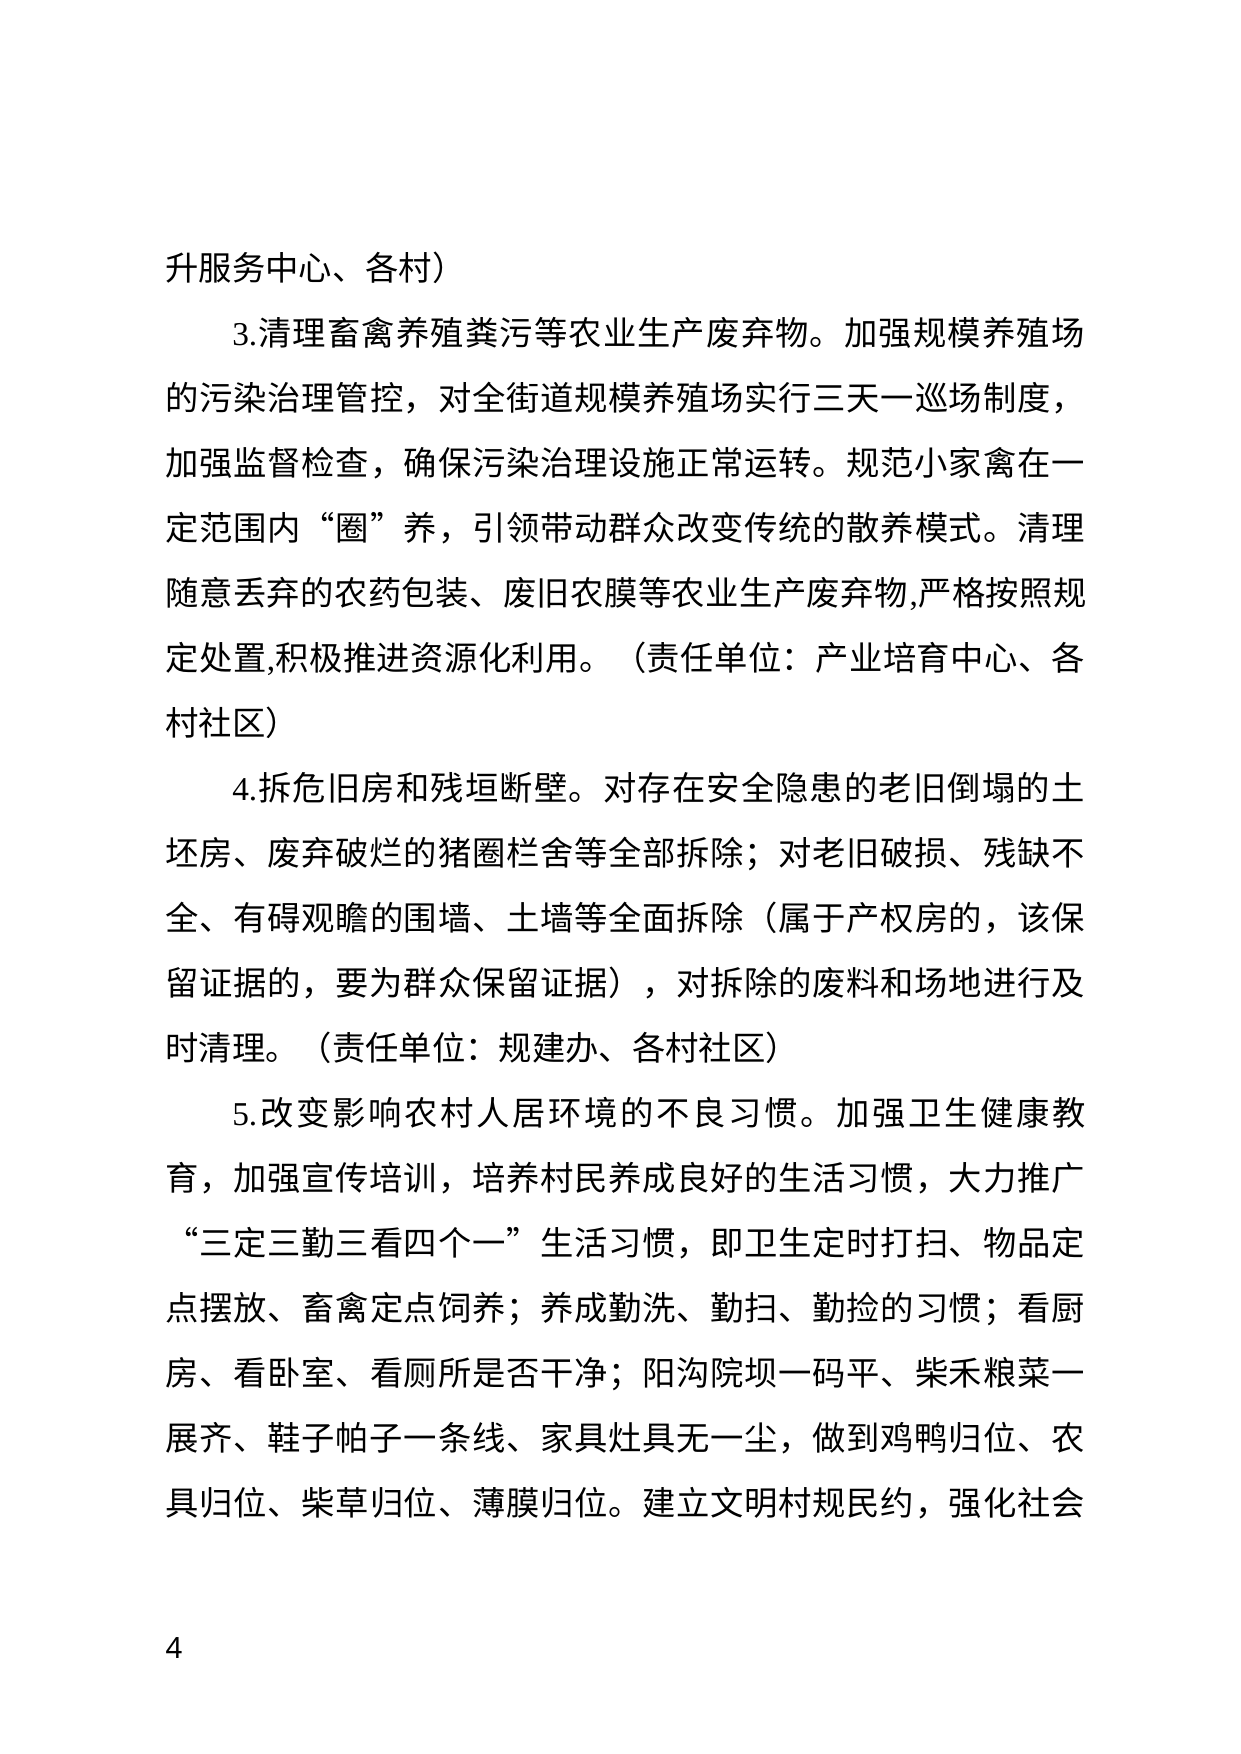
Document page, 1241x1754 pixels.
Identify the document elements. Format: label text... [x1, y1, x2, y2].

text 3.清理畜禽养殖粪污等农业生产废弃物。加强规模养殖场的污染治理管控，对全街道规模养殖场实行三天一巡场制度，加强监督检查，确保污染治理设施正常运转。规范小家禽在一定范围内“圈”养，引领带动群众改变传统的散养模式。清理随意丢弃的农药包装、废旧农膜等农业生产废弃物,严格按照规定处置,积极推进资源化利用。（责任单位：产业培育中心、各村社区） [165, 298, 1087, 753]
text 4.拆危旧房和残垣断壁。对存在安全隐患的老旧倒塌的土坯房、废弃破烂的猪圈栏舍等全部拆除；对老旧破损、残缺不全、有碍观瞻的围墙、土墙等全面拆除（属于产权房的，该保留证据的，要为群众保留证据），对拆除的废料和场地进行及时清理。（责任单位：规建办、各村社区） [165, 753, 1087, 1078]
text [165, 233, 1087, 298]
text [165, 1078, 1087, 1533]
